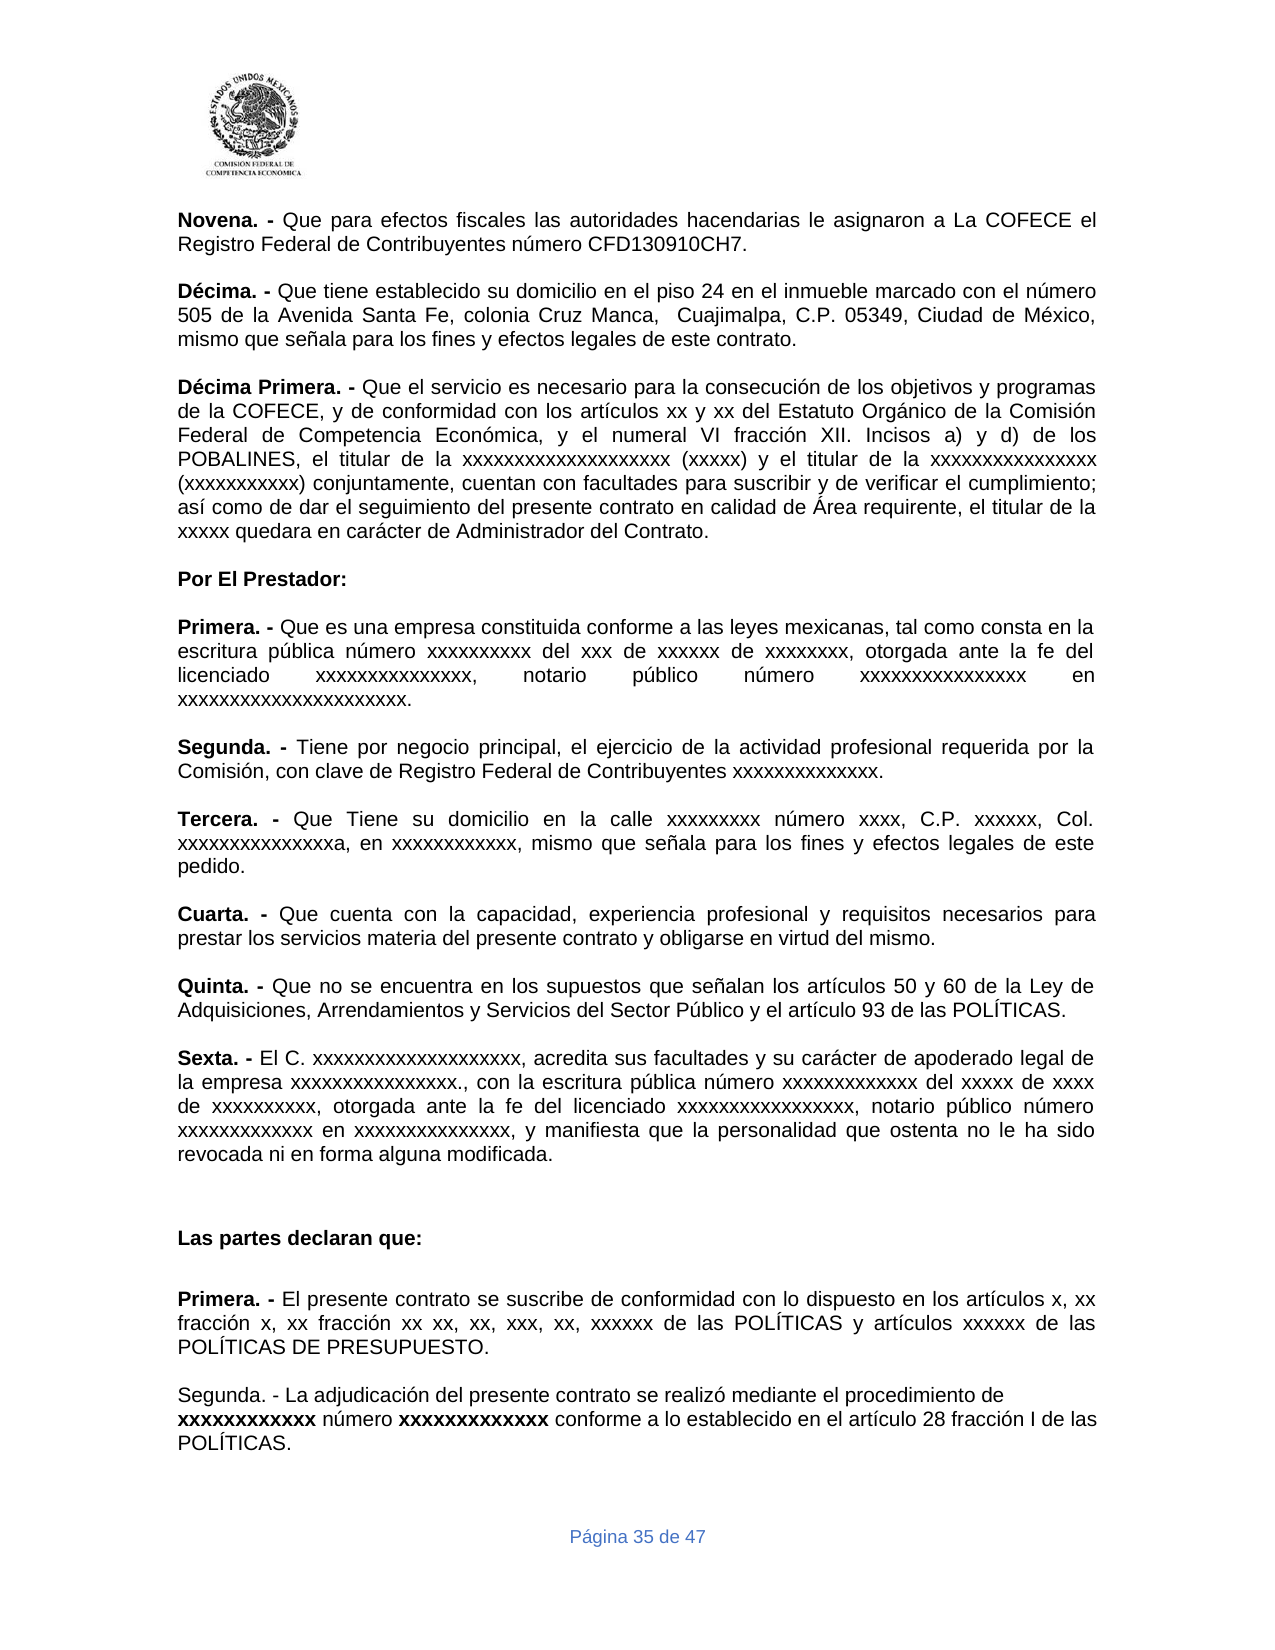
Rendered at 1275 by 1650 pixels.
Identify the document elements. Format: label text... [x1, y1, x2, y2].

text Segunda. - Tiene por negocio principal, el ejercicio de la actividad profesional requerida por la Comisión, con clave de Registro Federal de Contribuyentes xxxxxxxxxxxxxx. [177, 734, 1096, 782]
text Las partes declaran que: [177, 1226, 1098, 1250]
text Primera. - El presente contrato se suscribe de conformidad con lo dispuesto en los artículos x, xx fracción x, xx fracción xx xx, xx, xxx, xx, xxxxxx de las POLÍTICAS y artículos xxxxxx de las POLÍTICAS DE PRESUPUESTO. [177, 1287, 1098, 1358]
text Décima Primera. - Que el servicio es necesario para la consecución de los objetivos y programas de la COFECE, y de conformidad con los artículos xx y xx del Estatuto Orgánico de la Comisión Federal de Competencia Económica, y el numeral VI fracción XII. Incisos a) y d) de los POBALINES, el titular de la xxxxxxxxxxxxxxxxxxxx (xxxxx) y el titular de la xxxxxxxxxxxxxxxx (xxxxxxxxxxx) conjuntamente, cuentan con facultades para suscribir y de verificar el cumplimiento; así como de dar el seguimiento del presente contrato en calidad de Área requirente, el titular de la xxxxx quedara en carácter de Administrador del Contrato. [177, 375, 1098, 543]
text Quinta. - Que no se encuentra en los supuestos que señalan los artículos 50 y 60 de la Ley de Adquisiciones, Arrendamientos y Servicios del Sector Público y el artículo 93 de las POLÍTICAS. [177, 974, 1096, 1022]
picture [188, 73, 322, 179]
text Décima. - Que tiene establecido su domicilio en el piso 24 en el inmueble marcado con el número 505 de la Avenida Santa Fe, colonia Cruz Manca, Cuajimalpa, C.P. 05349, Ciudad de México, mismo que señala para los fines y efectos legales de este contrato. [177, 279, 1098, 351]
text Primera. - Que es una empresa constituida conforme a las leyes mexicanas, tal como consta en la escritura pública número xxxxxxxxxx del xxx de xxxxxx de xxxxxxxx, otorgada ante la fe del licenciado xxxxxxxxxxxxxxx, notario público número xxxxxxxxxxxxxxxx en xxxxxxxxxxxxxxxxxxxxxx. [177, 615, 1096, 711]
text Sexta. - El C. xxxxxxxxxxxxxxxxxxxx, acredita sus facultades y su carácter de apoderado legal de la empresa xxxxxxxxxxxxxxxx., con la escritura pública número xxxxxxxxxxxxx del xxxxx de xxxx de xxxxxxxxxx, otorgada ante la fe del licenciado xxxxxxxxxxxxxxxxx, notario público número xxxxxxxxxxxxx en xxxxxxxxxxxxxxx, y manifiesta que la personalidad que ostenta no le ha sido revocada ni en forma alguna modificada. [177, 1046, 1096, 1166]
text Novena. - Que para efectos fiscales las autoridades hacendarias le asignaron a La COFECE el Registro Federal de Contribuyentes número CFD130910CH7. [177, 207, 1098, 255]
text Segunda. - La adjudicación del presente contrato se realizó mediante el procedimiento de xxxxxxxxxxxx número xxxxxxxxxxxxx conforme a lo establecido en el artículo 28 fracción I de las POLÍTICAS. [177, 1382, 1098, 1454]
text Cuarta. - Que cuenta con la capacidad, experiencia profesional y requisitos necesarios para prestar los servicios materia del presente contrato y obligarse en virtud del mismo. [177, 902, 1098, 950]
text Por El Prestador: [177, 567, 1098, 591]
text Tercera. - Que Tiene su domicilio en la calle xxxxxxxxx número xxxx, C.P. xxxxxx, Col. xxxxxxxxxxxxxxxa, en xxxxxxxxxxxx, mismo que señala para los fines y efectos legales de este pedido. [177, 806, 1096, 878]
